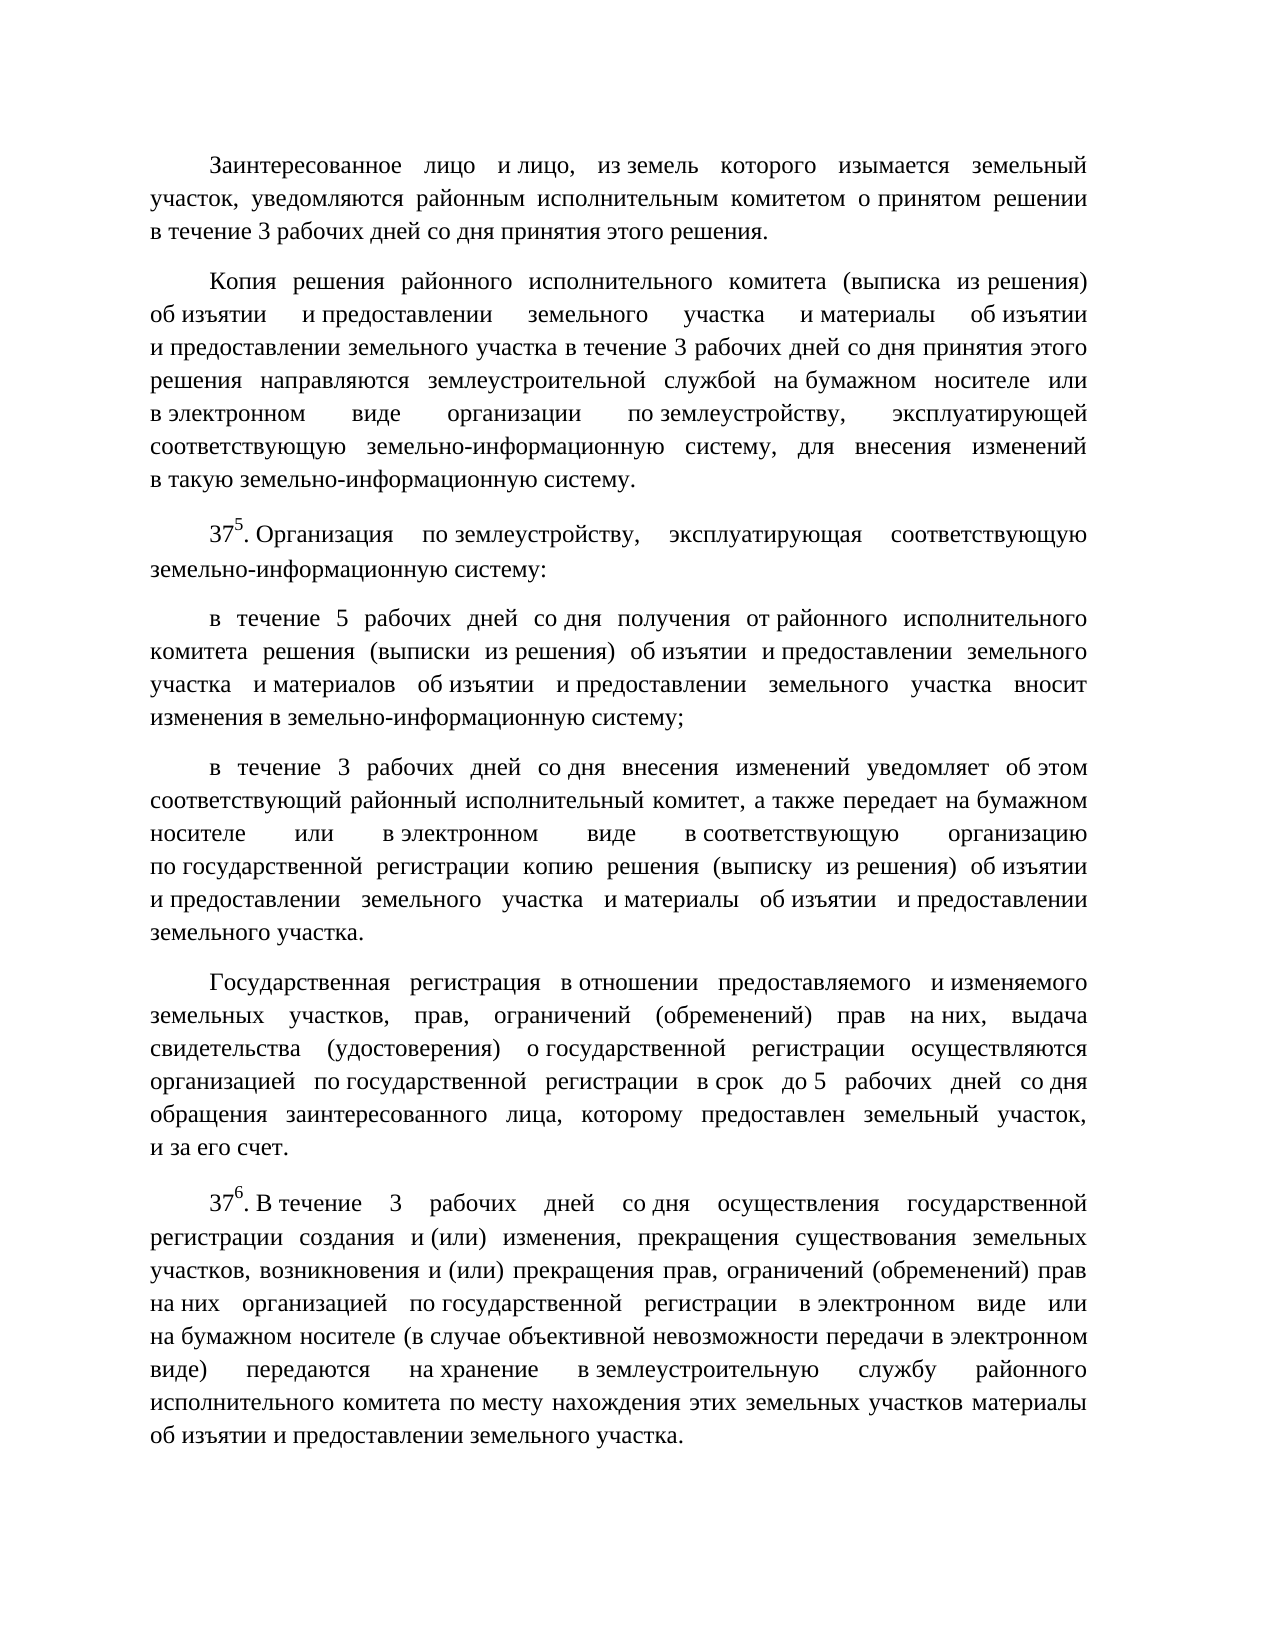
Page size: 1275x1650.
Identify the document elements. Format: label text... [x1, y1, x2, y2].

text Заинтересованное лицо и лицо, из земель которого изымается земельный участок, уведомляются районным исполнительным комитетом о принятом решении в течение 3 рабочих дней со дня принятия этого решения. [150, 150, 1087, 245]
text Копия решения районного исполнительного комитета (выписка из решения) об изъятии и предоставлении земельного участка и материалы об изъятии и предоставлении земельного участка в течение 3 рабочих дней со дня принятия этого решения направляются землеустроительной службой на бумажном носителе или в электронном виде организации по землеустройству, эксплуатирующей соответствующую земельно-информационную систему, для внесения изменений в такую земельно-информационную систему. [150, 266, 1087, 493]
text 376. В течение 3 рабочих дней со дня осуществления государственной регистрации создания и (или) изменения, прекращения существования земельных участков, возникновения и (или) прекращения прав, ограничений (обременений) прав на них организацией по государственной регистрации в электронном виде или на бумажном носителе (в случае объективной невозможности передачи в электронном виде) передаются на хранение в землеустроительную службу районного исполнительного комитета по месту нахождения этих земельных участков материалы об изъятии и предоставлении земельного участка. [150, 1182, 1087, 1449]
text в течение 3 рабочих дней со дня внесения изменений уведомляет об этом соответствующий районный исполнительный комитет, а также передает на бумажном носителе или в электронном виде в соответствующую организацию по государственной регистрации копию решения (выписку из решения) об изъятии и предоставлении земельного участка и материалы об изъятии и предоставлении земельного участка. [150, 752, 1087, 946]
text Государственная регистрация в отношении предоставляемого и изменяемого земельных участков, прав, ограничений (обременений) прав на них, выдача свидетельства (удостоверения) о государственной регистрации осуществляются организацией по государственной регистрации в срок до 5 рабочих дней со дня обращения заинтересованного лица, которому предоставлен земельный участок, и за его счет. [150, 967, 1087, 1161]
text в течение 5 рабочих дней со дня получения от районного исполнительного комитета решения (выписки из решения) об изъятии и предоставлении земельного участка и материалов об изъятии и предоставлении земельного участка вносит изменения в земельно-информационную систему; [150, 603, 1087, 731]
text 375. Организация по землеустройству, эксплуатирующая соответствующую земельно-информационную систему: [150, 513, 1087, 582]
